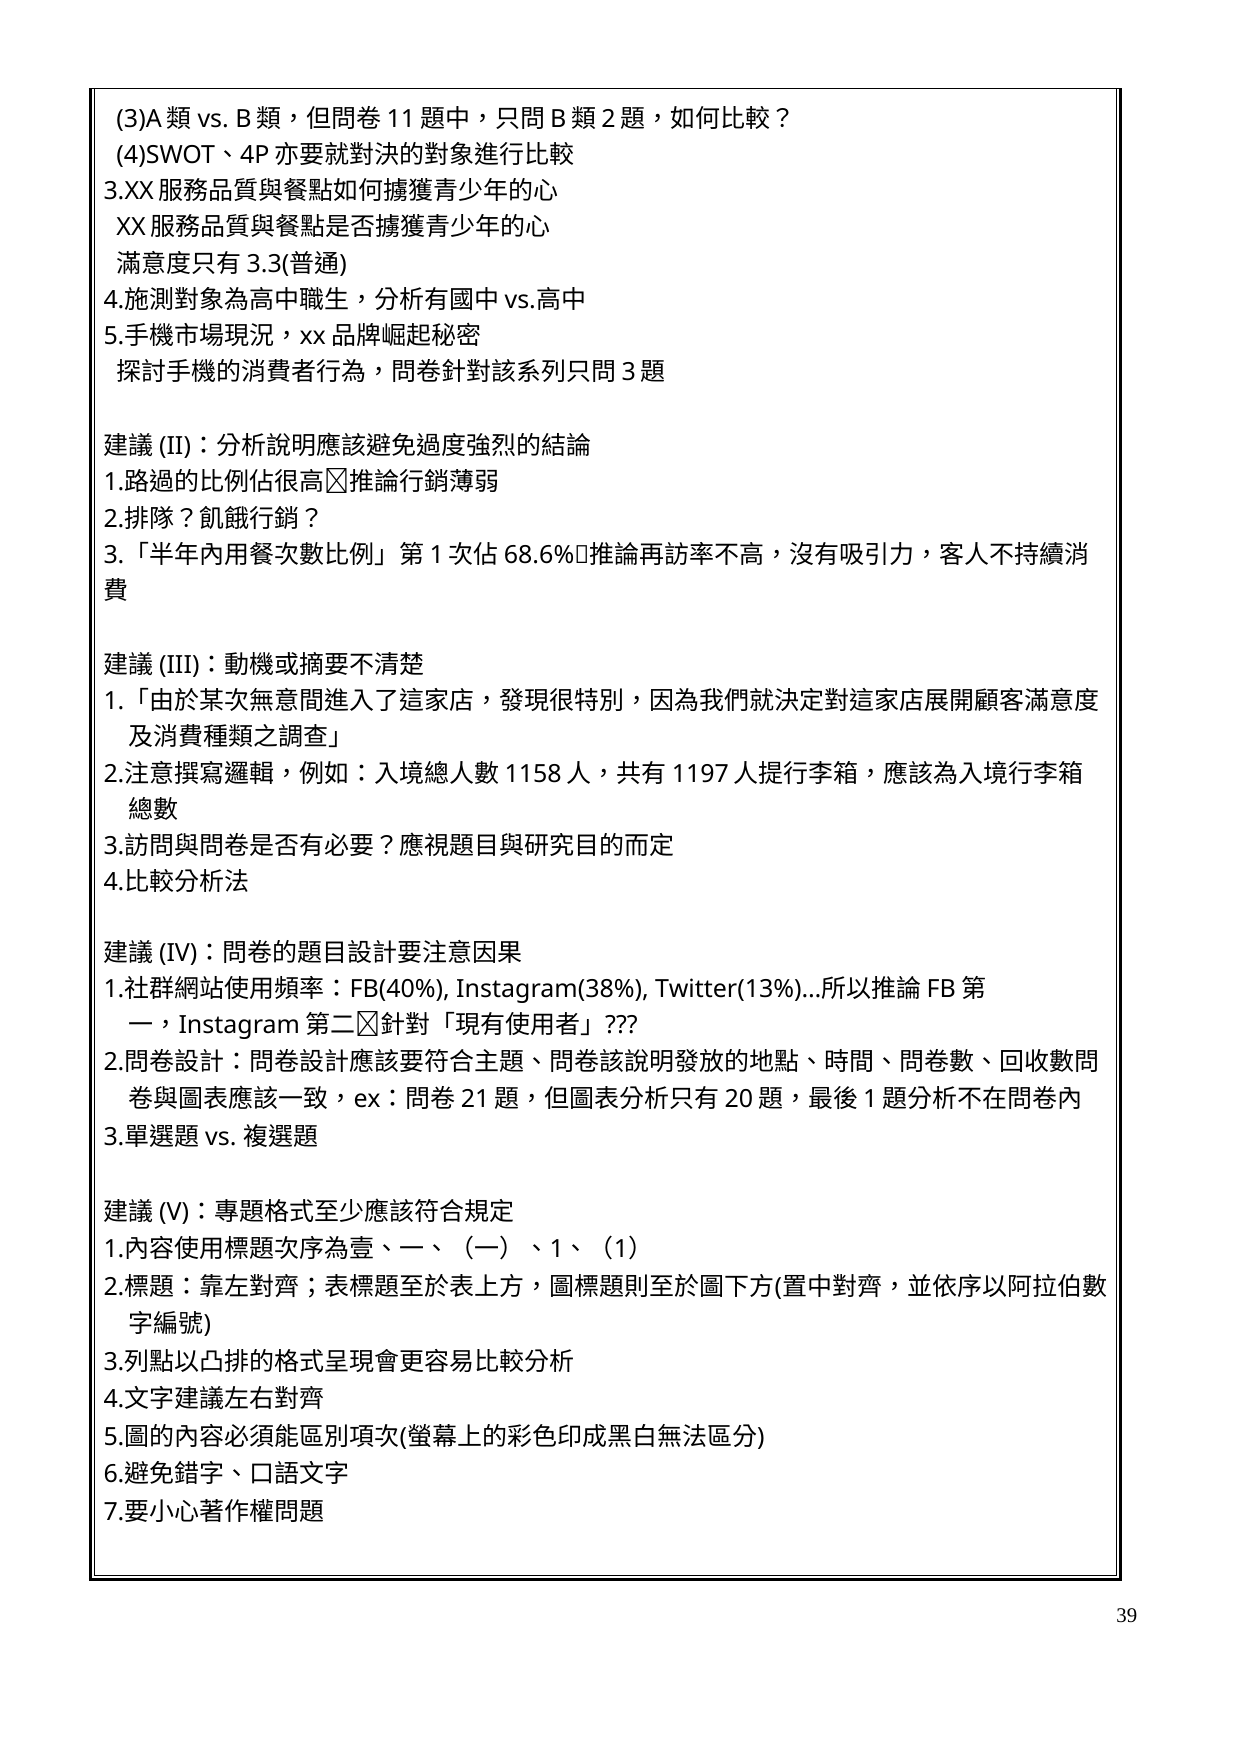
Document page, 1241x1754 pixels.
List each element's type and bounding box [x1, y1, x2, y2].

table_cell [95, 89, 1116, 1575]
